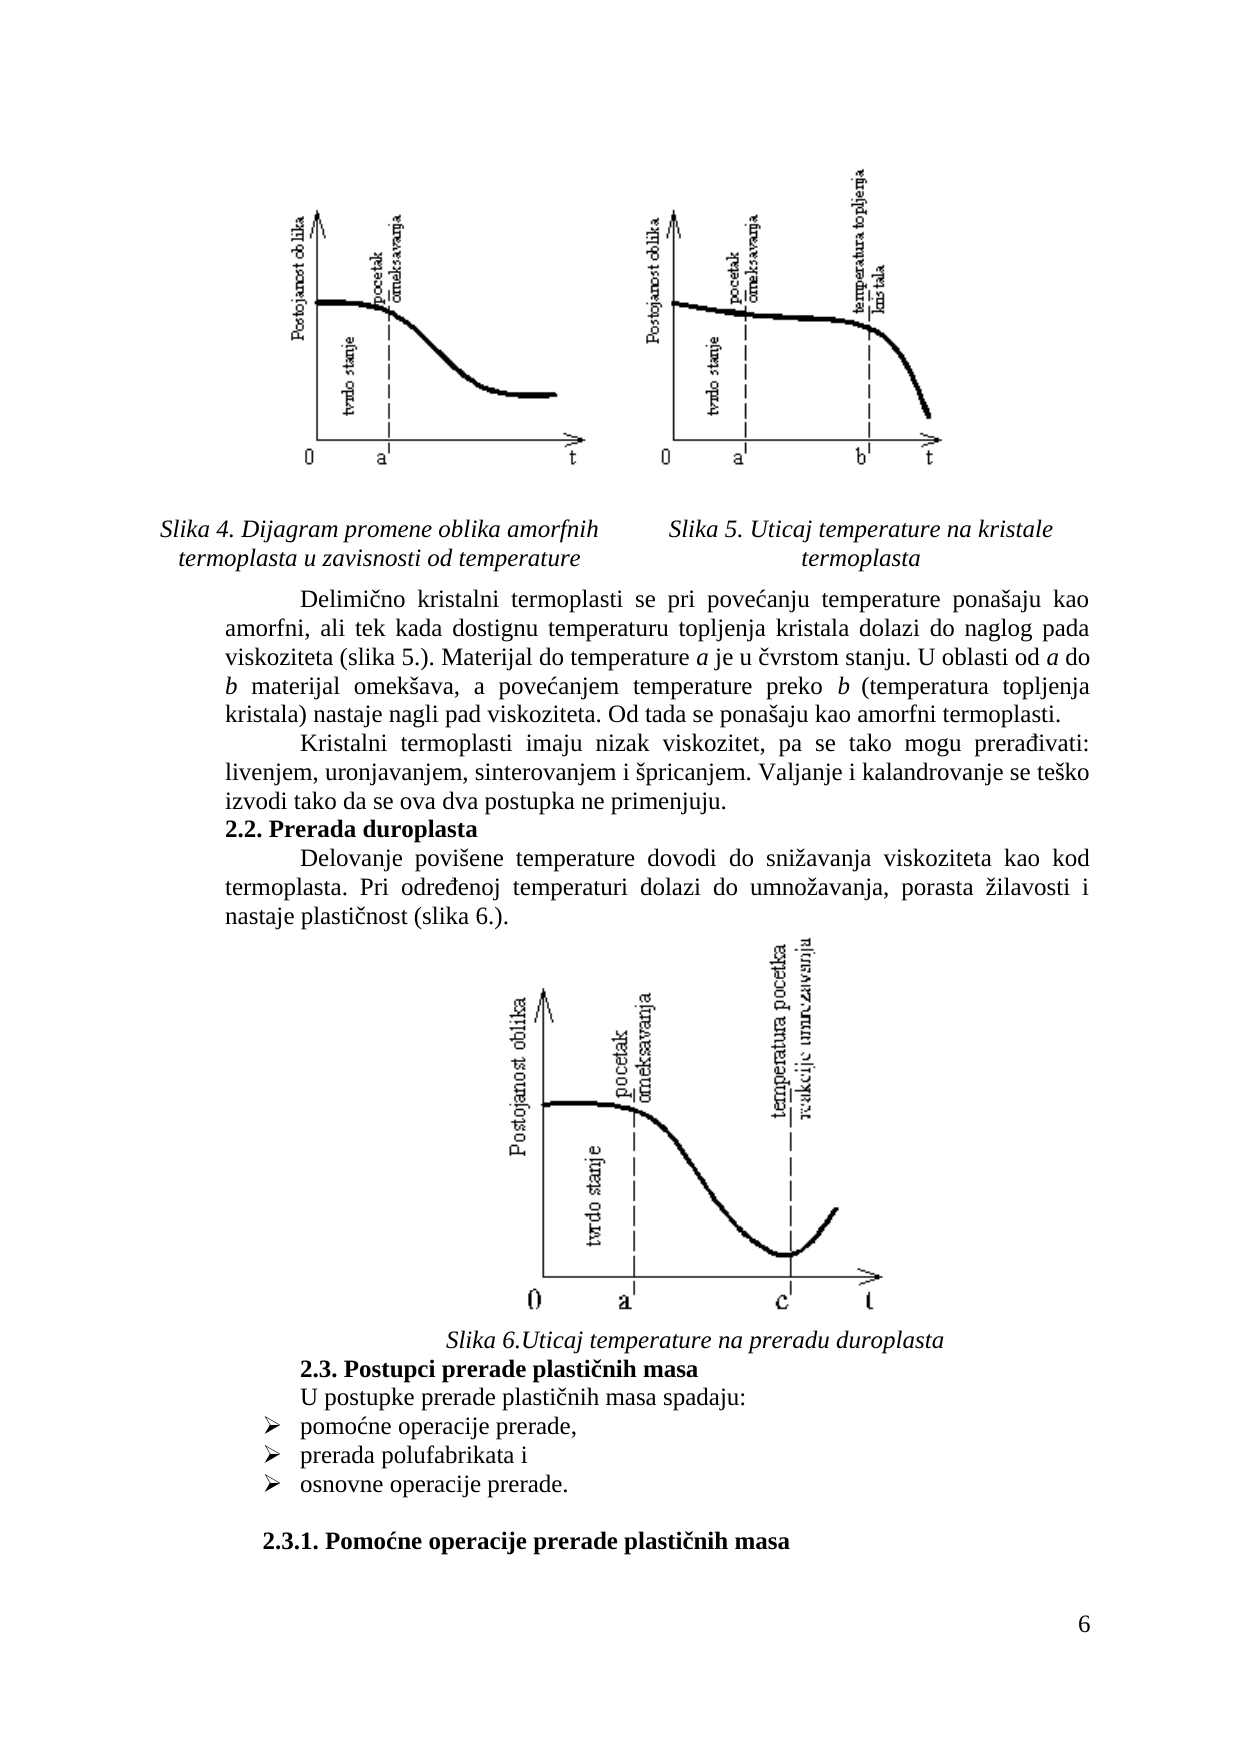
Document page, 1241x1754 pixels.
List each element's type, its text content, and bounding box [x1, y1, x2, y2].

list osnovne operacije prerade. [262, 1469, 1090, 1497]
list prerada polufabrikata i [262, 1440, 1090, 1469]
picture [502, 929, 889, 1325]
text 2.3. Postupci prerade plastičnih masa [225, 1354, 1090, 1382]
text Slika 6.Uticaj temperature na preradu duroplasta [225, 1325, 1090, 1354]
picture [279, 150, 961, 482]
table_header Slika 4. Dijagram promene oblika amorfnih termoplasta u zavisnosti od temperature [139, 502, 620, 572]
text 2.2. Prerada duroplasta [225, 814, 1090, 843]
text 2.3.1. Pomoćne operacije prerade plastičnih masa [225, 1526, 1090, 1555]
text U postupke prerade plastičnih masa spadaju: [225, 1382, 1090, 1411]
text Kristalni termoplasti imaju nizak viskozitet, pa se tako mogu prerađivati: livenjem, uronjavanjem, sinterovanjem i špricanjem. Valjanje i kalandrovanje se teško izvodi tako da se ova dva postupka ne primenjuju. [225, 728, 1090, 814]
table_header Slika 5. Uticaj temperature na kristale termoplasta [620, 502, 1102, 572]
list pomoćne operacije prerade, [262, 1411, 1090, 1440]
text Delovanje povišene temperature dovodi do snižavanja viskoziteta kao kod termoplasta. Pri određenoj temperaturi dolazi do umnožavanja, porasta žilavosti i nastaje plastičnost (slika 6.). [225, 843, 1090, 929]
text Delimično kristalni termoplasti se pri povećanju temperature ponašaju kao amorfni, ali tek kada dostignu temperaturu topljenja kristala dolazi do naglog pada viskoziteta (slika 5.). Materijal do temperature a je u čvrstom stanju. U oblasti od a do b materijal omekšava, a povećanjem temperature preko b (temperatura topljenja kristala) nastaje nagli pad viskoziteta. Od tada se ponašaju kao amorfni termoplasti. [225, 584, 1090, 728]
